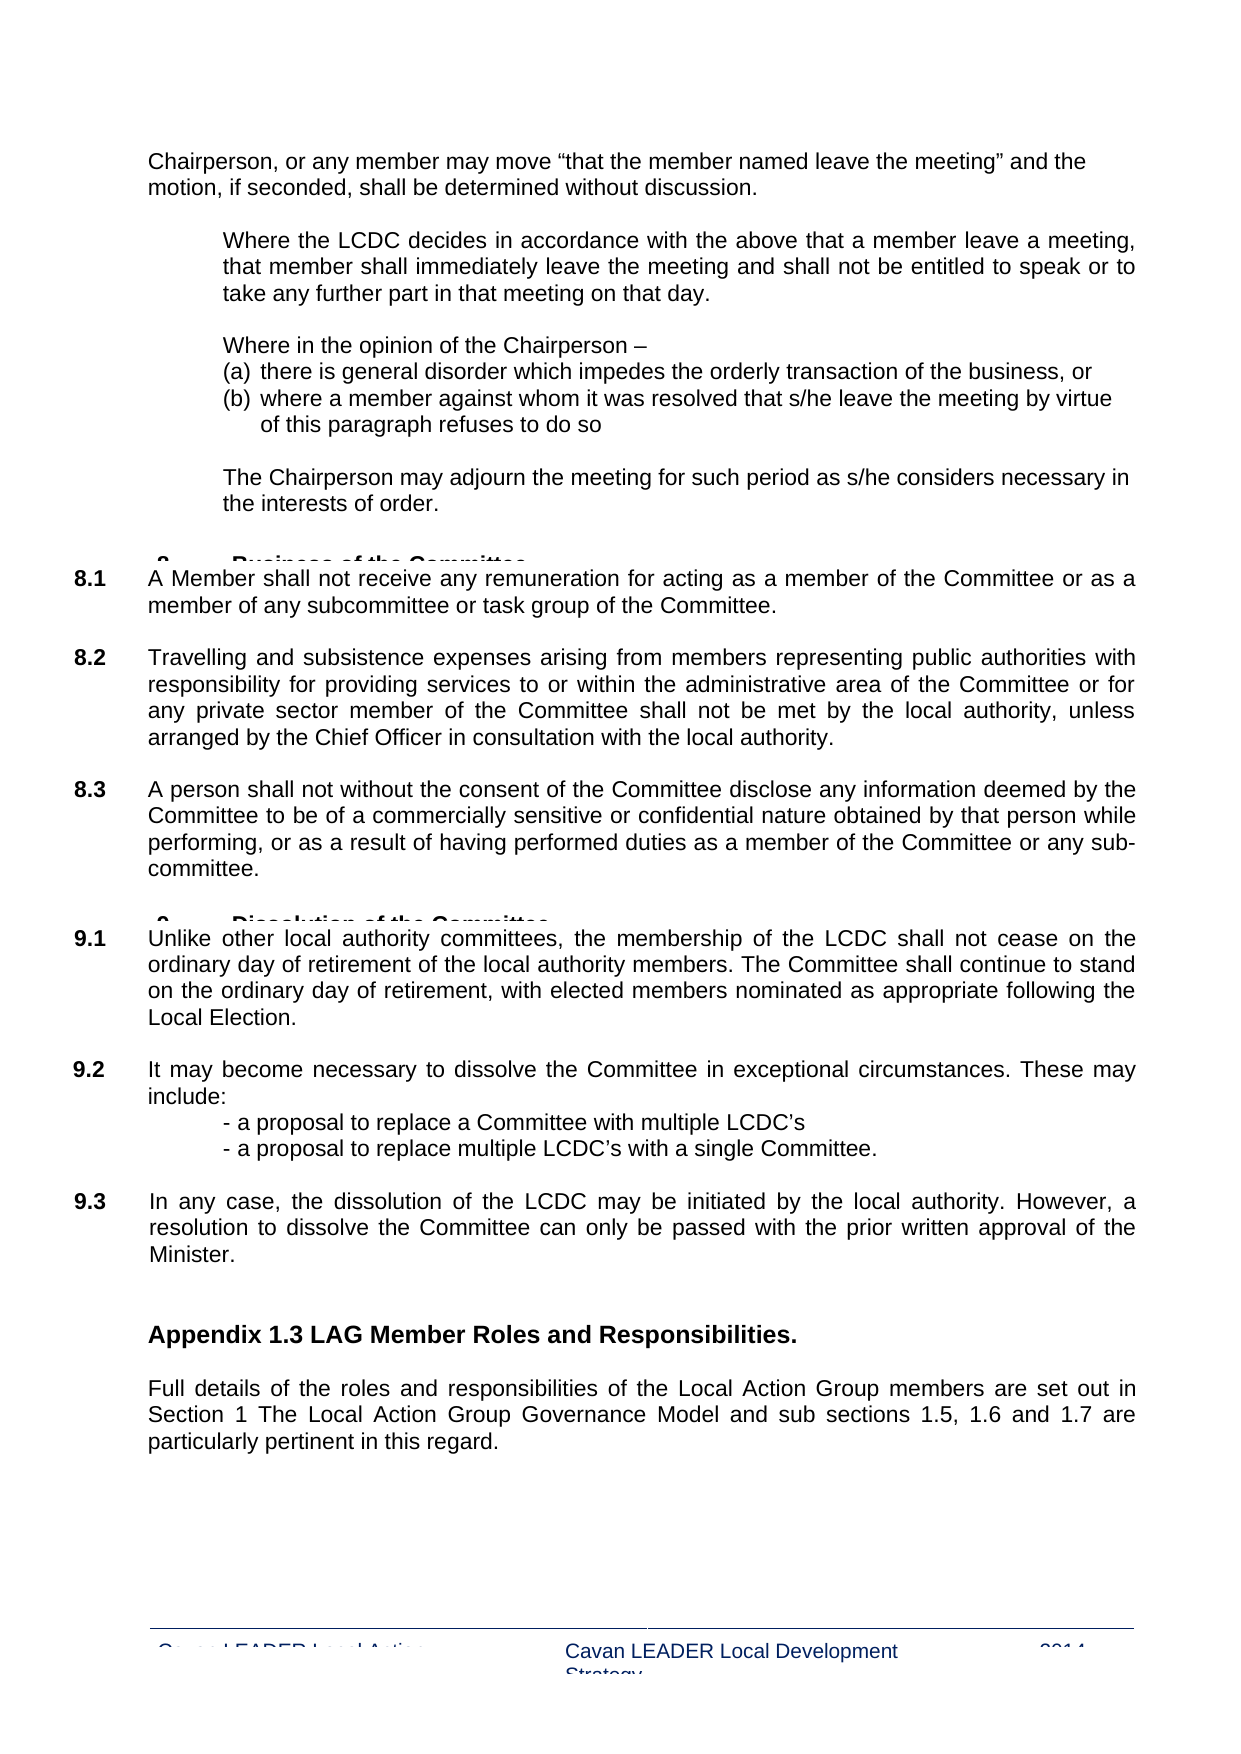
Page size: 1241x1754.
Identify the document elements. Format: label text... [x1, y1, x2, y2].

list a proposal to replace a Committee with multiple LCDC’s [223, 1109, 1215, 1136]
text The Chairperson may adjourn the meeting for such period as s/he considers necessary in the interests of order. [223, 464, 1134, 517]
subtitle Appendix 1.3 LAG Member Roles and Responsibilities. [148, 1320, 1215, 1348]
list It may become necessary to dissolve the Committee in exceptional circumstances. These may include: [73, 1056, 1137, 1109]
list where a member against whom it was resolved that s/he leave the meeting by virtue of this paragraph refuses to do so [223, 385, 1137, 438]
list Travelling and subsistence expenses arising from members representing public authorities with responsibility for providing services to or within the administrative area of the Committee or for any private sector member of the Committee shall not be met by the local authority, unless arranged by the Chief Officer in consultation with the local authority. [74, 644, 1137, 750]
list In any case, the dissolution of the LCDC may be initiated by the local authority. However, a resolution to dissolve the Committee can only be passed with the prior written approval of the Minister. [74, 1188, 1138, 1267]
list Unlike other local authority committees, the membership of the LCDC shall not cease on the ordinary day of retirement of the local authority members. The Committee shall continue to stand on the ordinary day of retirement, with elected members nominated as appropriate following the Local Election. [74, 925, 1137, 1030]
text Where in the opinion of the Chairperson – [223, 332, 1215, 359]
list A person shall not without the consent of the Committee disclose any information deemed by the Committee to be of a commercially sensitive or confidential nature obtained by that person while performing, or as a result of having performed duties as a member of the Committee or any sub- committee. [74, 776, 1138, 882]
list A Member shall not receive any remuneration for acting as a member of the Committee or as a member of any subcommittee or task group of the Committee. [74, 565, 1137, 618]
text Chairperson, or any member may move “that the member named leave the meeting” and the motion, if seconded, shall be determined without discussion. [148, 148, 1131, 201]
text Full details of the roles and responsibilities of the Local Action Group members are set out in Section 1 The Local Action Group Governance Model and sub sections 1.5, 1.6 and 1.7 are particularly pertinent in this regard. [148, 1375, 1138, 1454]
text Where the LCDC decides in accordance with the above that a member leave a meeting, that member shall immediately leave the meeting and shall not be entitled to speak or to take any further part in that meeting on that day. [223, 227, 1137, 306]
list there is general disorder which impedes the orderly transaction of the business, or [223, 359, 1215, 385]
list a proposal to replace multiple LCDC’s with a single Committee. [223, 1136, 1215, 1162]
